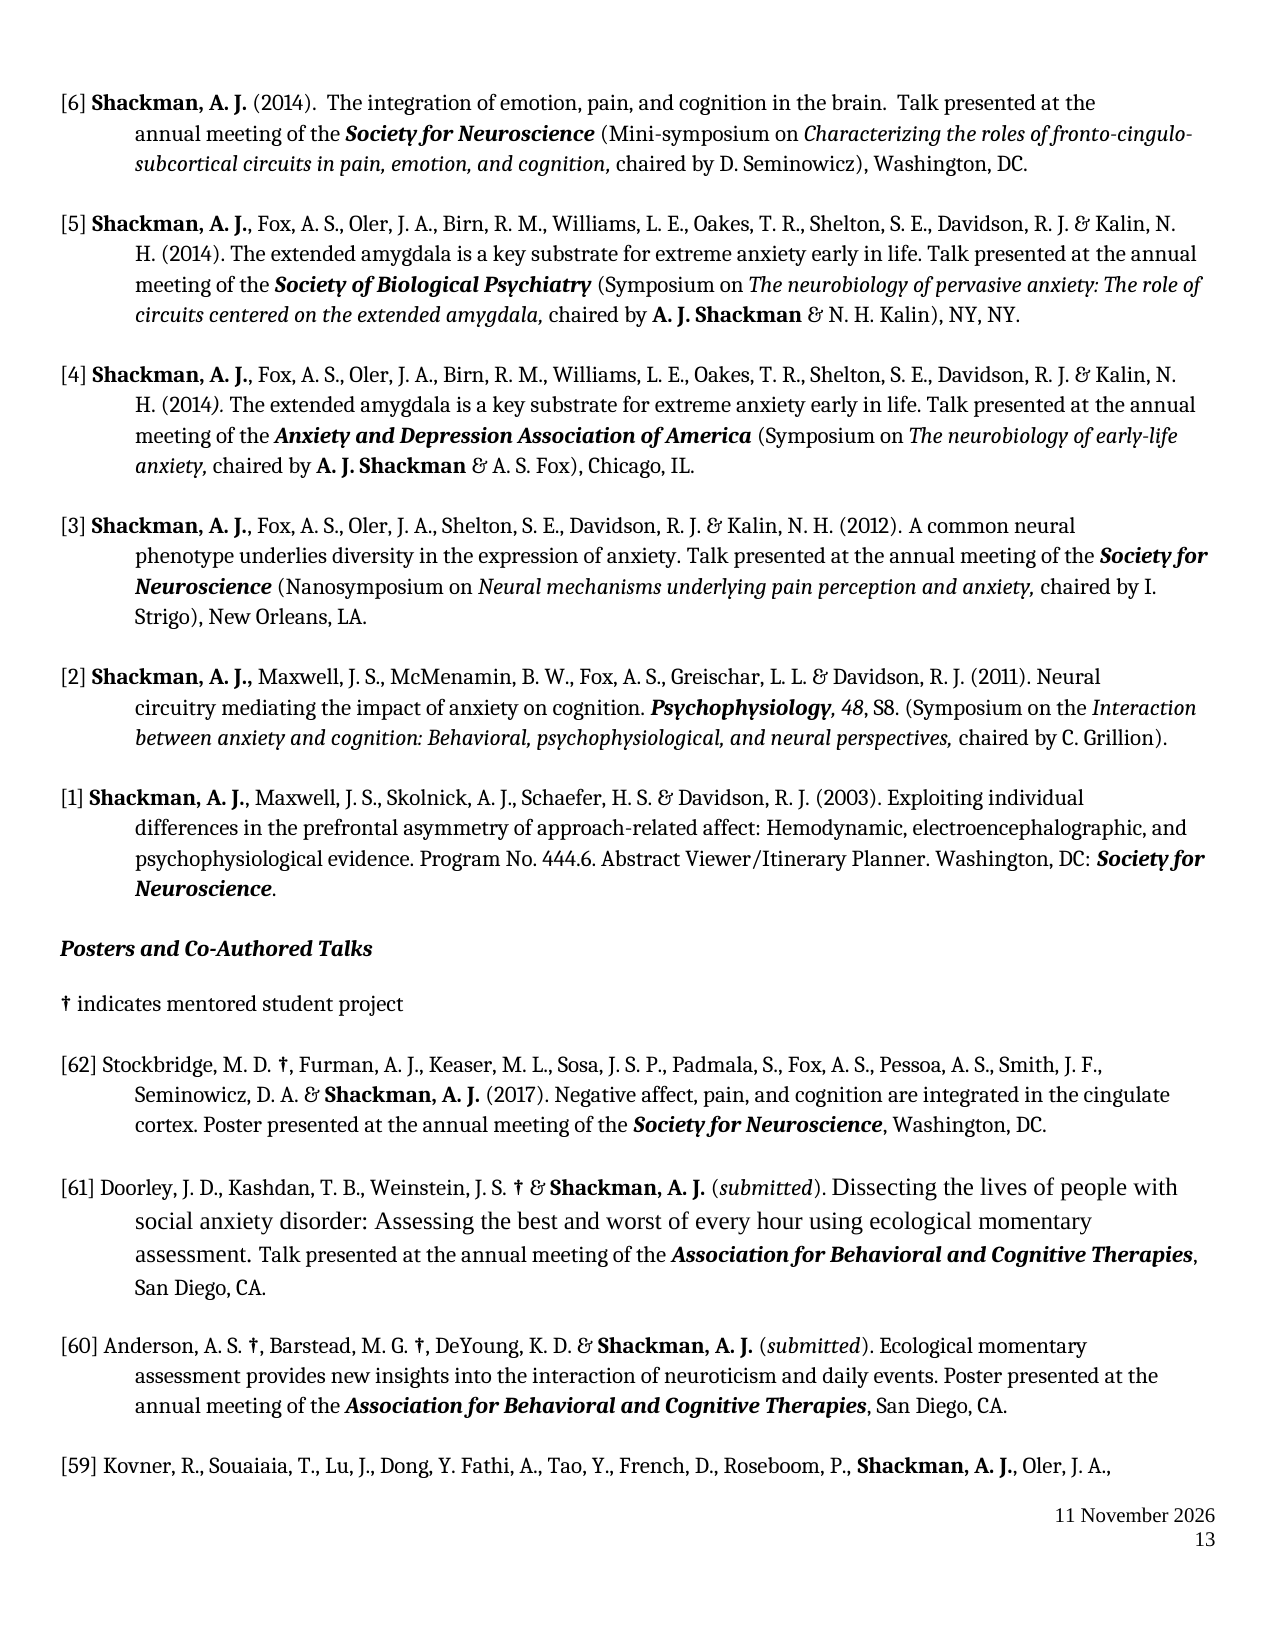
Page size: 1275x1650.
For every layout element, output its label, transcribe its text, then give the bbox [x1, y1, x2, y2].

text Posters and Co-Authored Talks [60, 936, 1215, 962]
text [60] Anderson, A. S. †, Barstead, M. G. †, DeYoung, K. D. & Shackman, A. J. (submitted). Ecological momentary [60, 1332, 1215, 1359]
text H. (2014). The extended amygdala is a key substrate for extreme anxiety early in life. Talk presented at the annual meeting of the Society of Biological Psychiatry (Symposium on The neurobiology of pervasive anxiety: The role of circuits centered on the extended amygdala, chaired by A. J. Shackman & N. H. Kalin), NY, NY. [135, 241, 1215, 328]
text † indicates mentored student project [60, 991, 1215, 1018]
text [4] Shackman, A. J., Fox, A. S., Oler, J. A., Birn, R. M., Williams, L. E., Oakes, T. R., Shelton, S. E., Davidson, R. J. & Kalin, N. [60, 362, 1215, 388]
text [61] Doorley, J. D., Kashdan, T. B., Weinstein, J. S. † & Shackman, A. J. (submitted). Dissecting the lives of people with [60, 1172, 1215, 1202]
text [5] Shackman, A. J., Fox, A. S., Oler, J. A., Birn, R. M., Williams, L. E., Oakes, T. R., Shelton, S. E., Davidson, R. J. & Kalin, N. [60, 211, 1215, 237]
text [59] Kovner, R., Souaiaia, T., Lu, J., Dong, Y. Fathi, A., Tao, Y., French, D., Roseboom, P., Shackman, A. J., Oler, J. A., [60, 1453, 1215, 1479]
text [1] Shackman, A. J., Maxwell, J. S., Skolnick, A. J., Schaefer, H. S. & Davidson, R. J. (2003). Exploiting individual [60, 785, 1215, 811]
text H. (2014). The extended amygdala is a key substrate for extreme anxiety early in life. Talk presented at the annual meeting of the Anxiety and Depression Association of America (Symposium on The neurobiology of early-life anxiety, chaired by A. J. Shackman & A. S. Fox), Chicago, IL. [135, 392, 1215, 479]
text Seminowicz, D. A. & Shackman, A. J. (2017). Negative affect, pain, and cognition are integrated in the cingulate cortex. Poster presented at the annual meeting of the Society for Neuroscience, Washington, DC. [135, 1082, 1215, 1138]
text social anxiety disorder: Assessing the best and worst of every hour using ecological momentary assessment. Talk presented at the annual meeting of the Association for Behavioral and Cognitive Therapies, San Diego, CA. [135, 1206, 1215, 1329]
text [6] Shackman, A. J. (2014). The integration of emotion, pain, and cognition in the brain. Talk presented at the [60, 90, 1215, 117]
text differences in the prefrontal asymmetry of approach-related affect: Hemodynamic, electroencephalographic, and psychophysiological evidence. Program No. 444.6. Abstract Viewer/Itinerary Planner. Washington, DC: Society for Neuroscience. [135, 815, 1215, 902]
text phenotype underlies diversity in the expression of anxiety. Talk presented at the annual meeting of the Society for Neuroscience (Nanosymposium on Neural mechanisms underlying pain perception and anxiety, chaired by I. Strigo), New Orleans, LA. [135, 543, 1215, 630]
text [62] Stockbridge, M. D. †, Furman, A. J., Keaser, M. L., Sosa, J. S. P., Padmala, S., Fox, A. S., Pessoa, A. S., Smith, J. F., [60, 1052, 1215, 1078]
text [2] Shackman, A. J., Maxwell, J. S., McMenamin, B. W., Fox, A. S., Greischar, L. L. & Davidson, R. J. (2011). Neural [60, 664, 1215, 691]
text assessment provides new insights into the interaction of neuroticism and daily events. Poster presented at the annual meeting of the Association for Behavioral and Cognitive Therapies, San Diego, CA. [135, 1363, 1215, 1419]
text [3] Shackman, A. J., Fox, A. S., Oler, J. A., Shelton, S. E., Davidson, R. J. & Kalin, N. H. (2012). A common neural [60, 513, 1215, 539]
text annual meeting of the Society for Neuroscience (Mini-symposium on Characterizing the roles of fronto-cingulo-subcortical circuits in pain, emotion, and cognition, chaired by D. Seminowicz), Washington, DC. [135, 120, 1215, 177]
text circuitry mediating the impact of anxiety on cognition. Psychophysiology, 48, S8. (Symposium on the Interaction between anxiety and cognition: Behavioral, psychophysiological, and neural perspectives, chaired by C. Grillion). [135, 694, 1215, 751]
